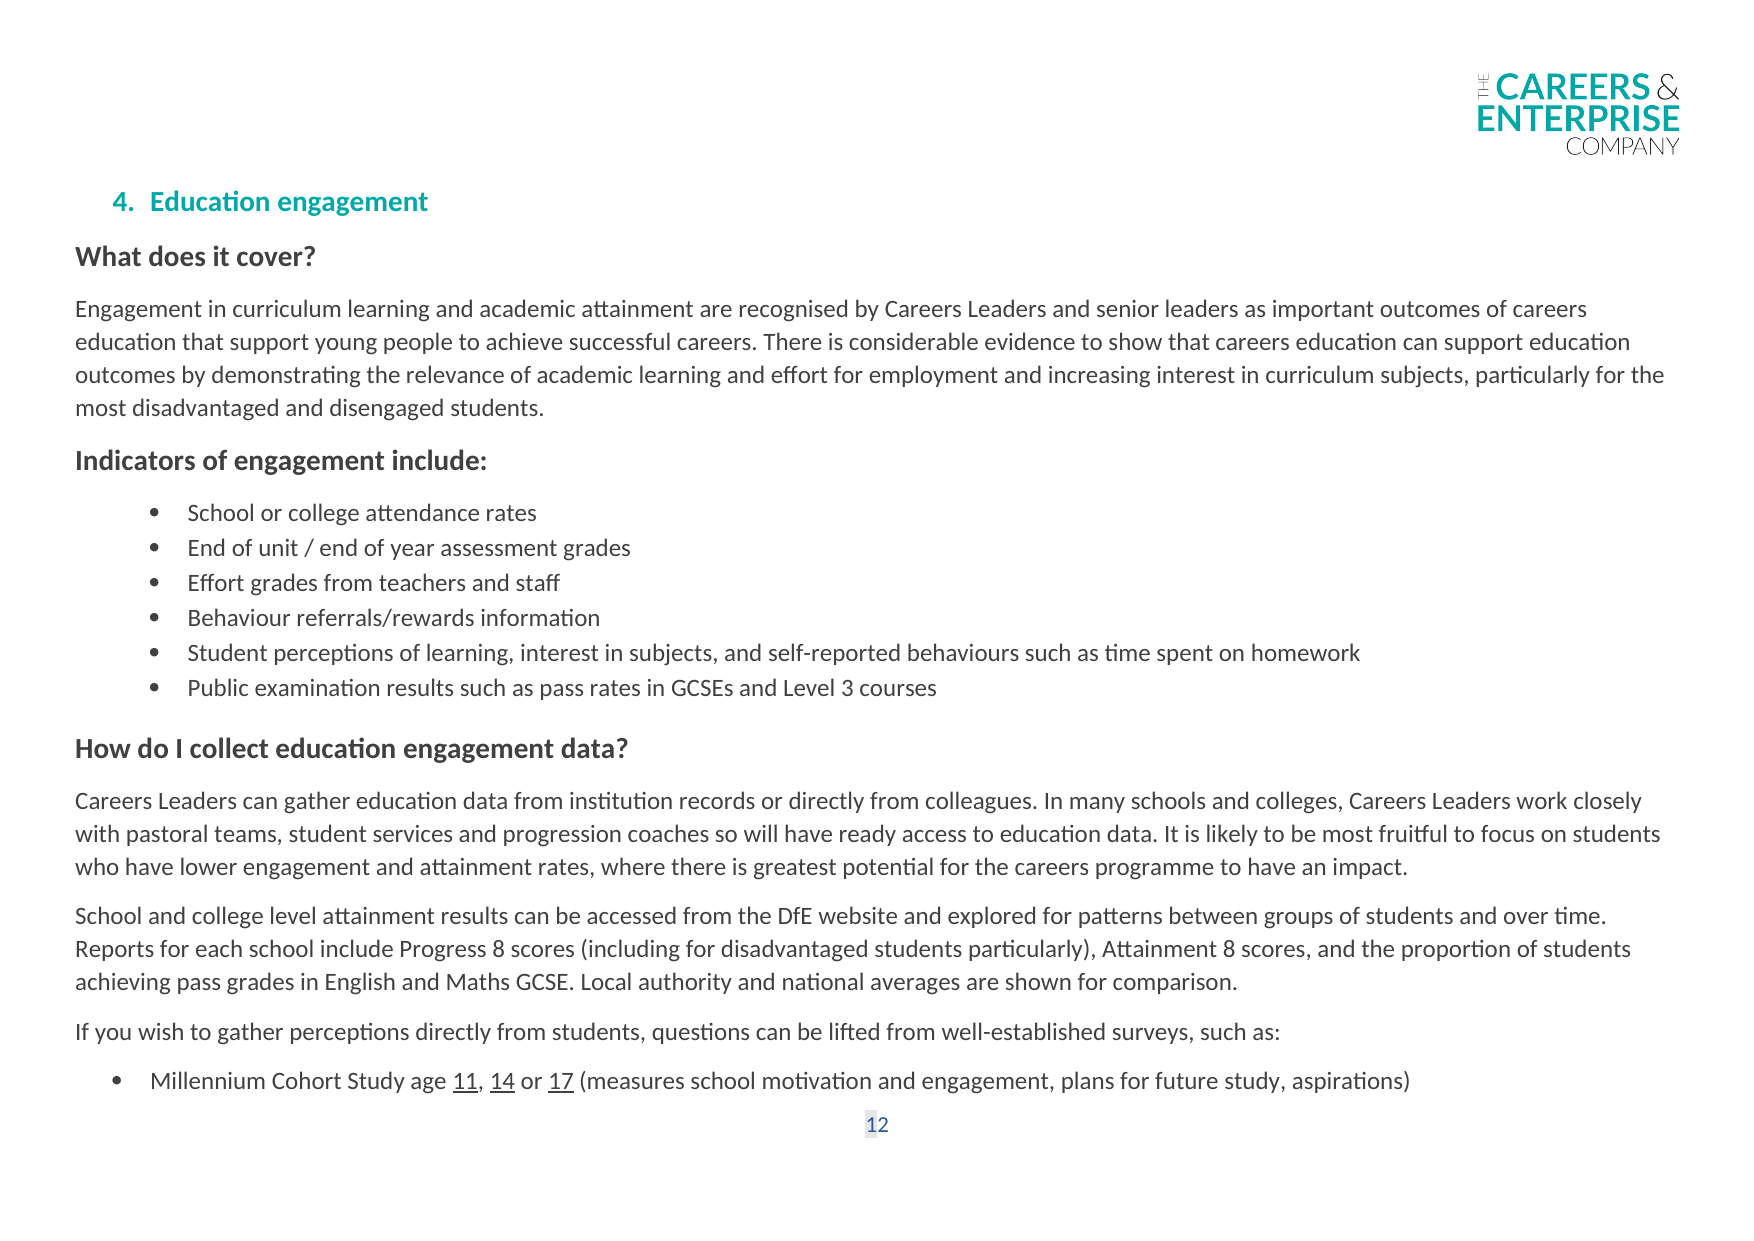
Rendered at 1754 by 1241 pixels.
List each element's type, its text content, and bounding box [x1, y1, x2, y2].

text How do I collect education engagement data? [75, 730, 1679, 766]
text Indicators of engagement include: [75, 442, 1679, 477]
text Engagement in curriculum learning and academic attainment are recognised by Careers Leaders and senior leaders as important outcomes of careers education that support young people to achieve successful careers. There is considerable evidence to show that careers education can support education outcomes by demonstrating the relevance of academic learning and effort for employment and increasing interest in curriculum subjects, particularly for the most disadvantaged and disengaged students. [75, 293, 1679, 422]
list Education engagement [112, 183, 1679, 219]
list School or college attendance rates [150, 497, 1679, 527]
text School and college level attainment results can be accessed from the DfE website and explored for patterns between groups of students and over time. Reports for each school include Progress 8 scores (including for disadvantaged students particularly), Attainment 8 scores, and the proportion of students achieving pass grades in English and Maths GCSE. Local authority and national averages are shown for comparison. [75, 901, 1679, 997]
picture [1478, 73, 1679, 155]
list Behaviour referrals/rewards information [150, 602, 1679, 632]
text If you wish to gather perceptions directly from students, questions can be lifted from well-established surveys, such as: [75, 1016, 1679, 1046]
text What does it cover? [75, 238, 1679, 274]
list Student perceptions of learning, interest in subjects, and self-reported behaviours such as time spent on homework [150, 637, 1679, 667]
list Public examination results such as pass rates in GCSEs and Level 3 courses [150, 672, 1679, 702]
list End of unit / end of year assessment grades [150, 532, 1679, 562]
list Effort grades from teachers and staff [150, 567, 1679, 597]
list Millennium Cohort Study age 11, 14 or 17 (measures school motivation and engagement, plans for future study, aspirations) [112, 1066, 1679, 1096]
text Careers Leaders can gather education data from institution records or directly from colleagues. In many schools and colleges, Careers Leaders work closely with pastoral teams, student services and progression coaches so will have ready access to education data. It is likely to be most fruitful to focus on students who have lower engagement and attainment rates, where there is greatest potential for the careers programme to have an impact. [75, 785, 1679, 881]
